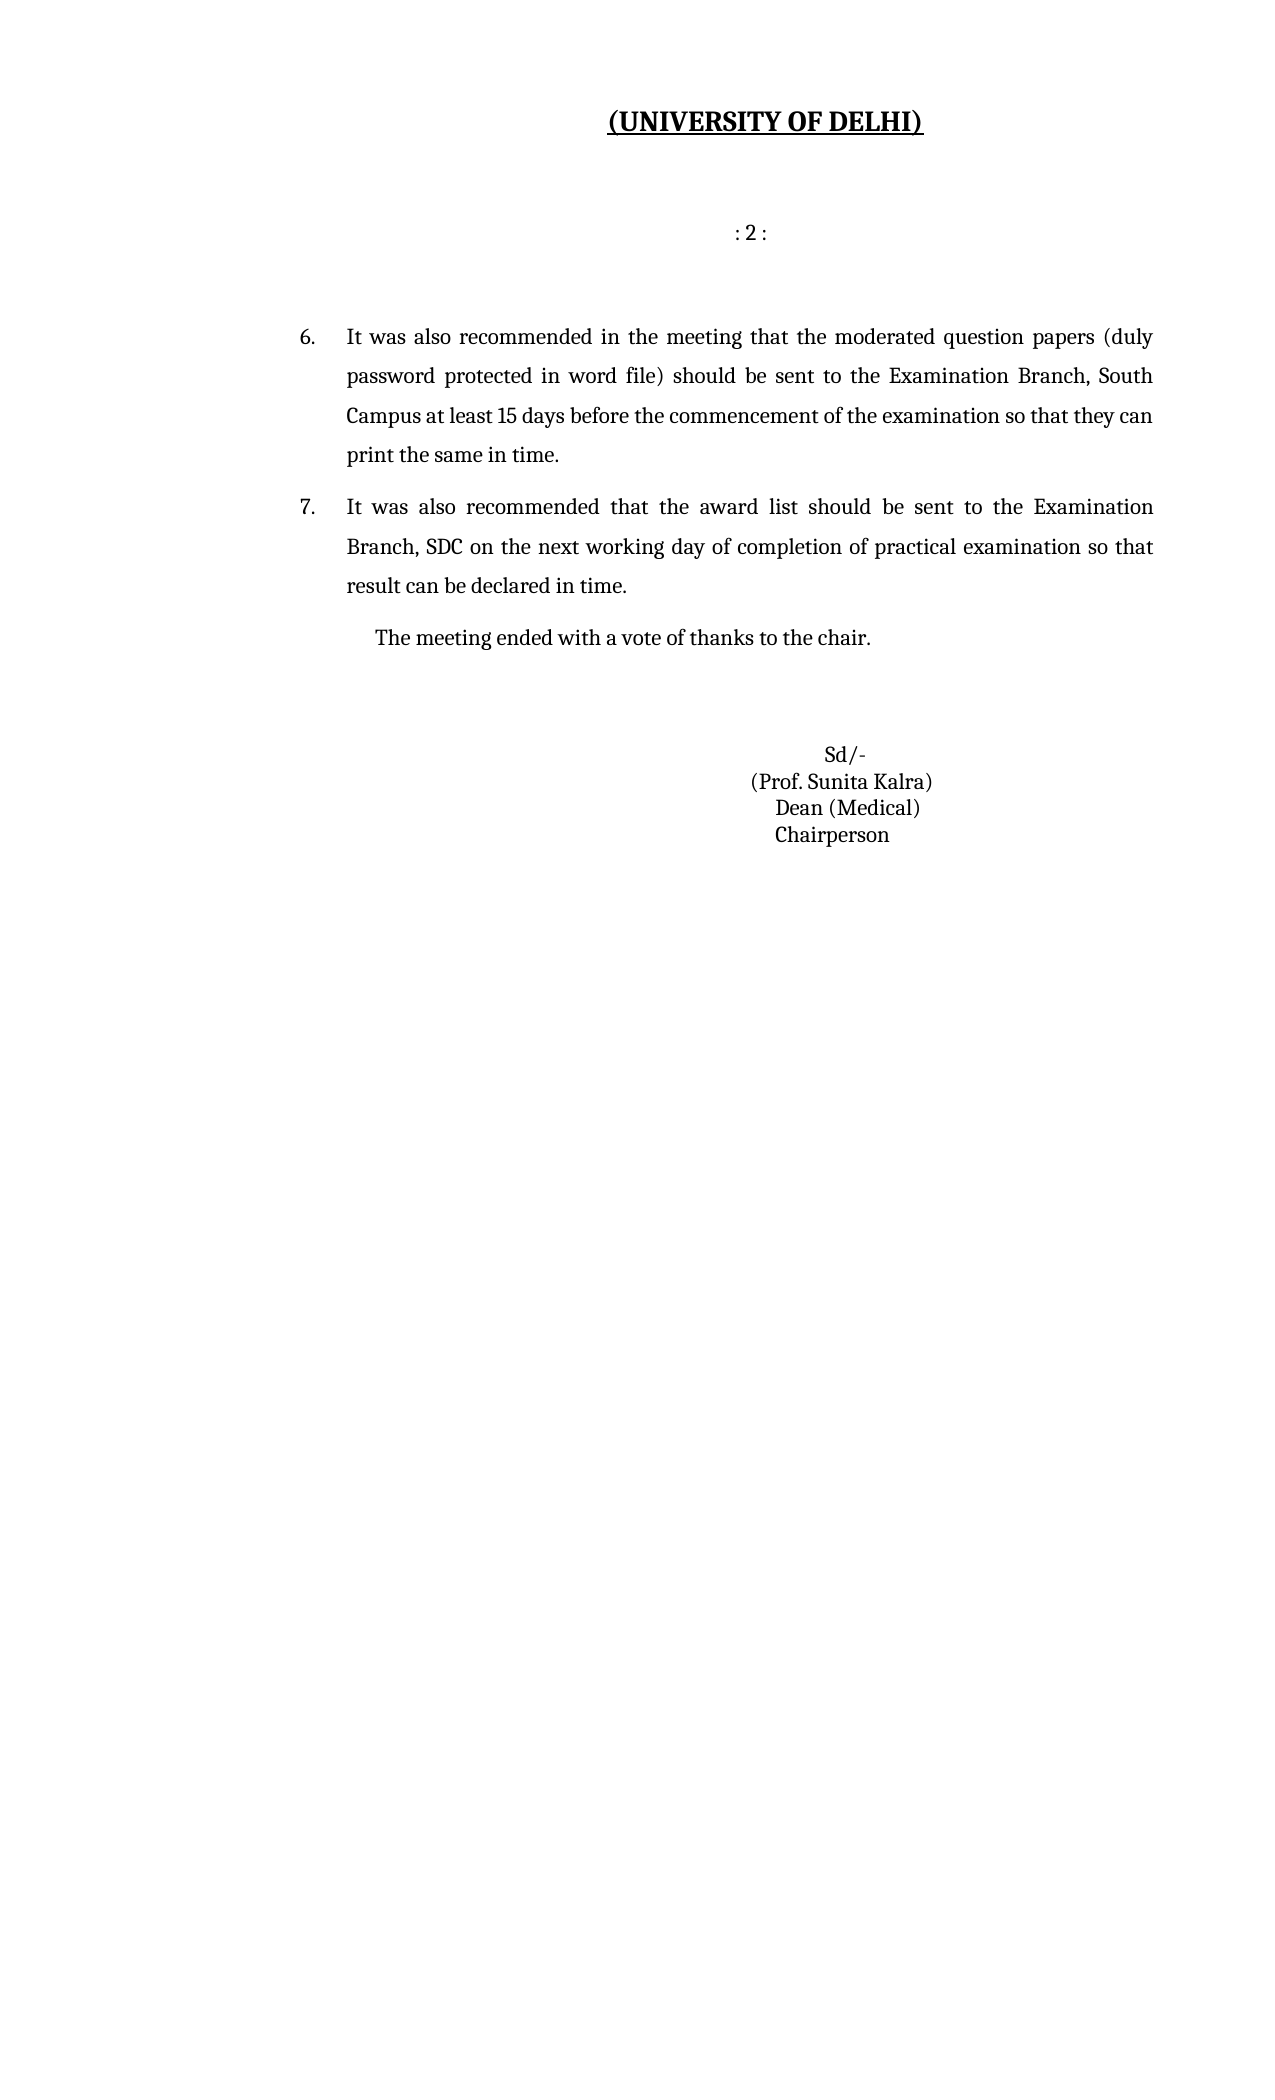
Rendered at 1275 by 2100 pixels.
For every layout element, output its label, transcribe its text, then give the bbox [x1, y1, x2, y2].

text (Prof. Sunita Kalra) [300, 769, 1155, 795]
text Sd/- [300, 742, 1155, 769]
text : 2 : [346, 220, 1155, 246]
text Chairperson [300, 821, 1155, 848]
list It was also recommended in the meeting that the moderated question papers (duly password protected in word file) should be sent to the Examination Branch, South Campus at least 15 days before the commencement of the examination so that they can print the same in time. [300, 324, 1155, 468]
list It was also recommended that the award list should be sent to the Examination Branch, SDC on the next working day of completion of practical examination so that result can be declared in time. [300, 494, 1155, 599]
text (UNIVERSITY OF DELHI) [300, 105, 1155, 138]
text The meeting ended with a vote of thanks to the chair. [300, 625, 1155, 651]
text Dean (Medical) [300, 795, 1155, 821]
